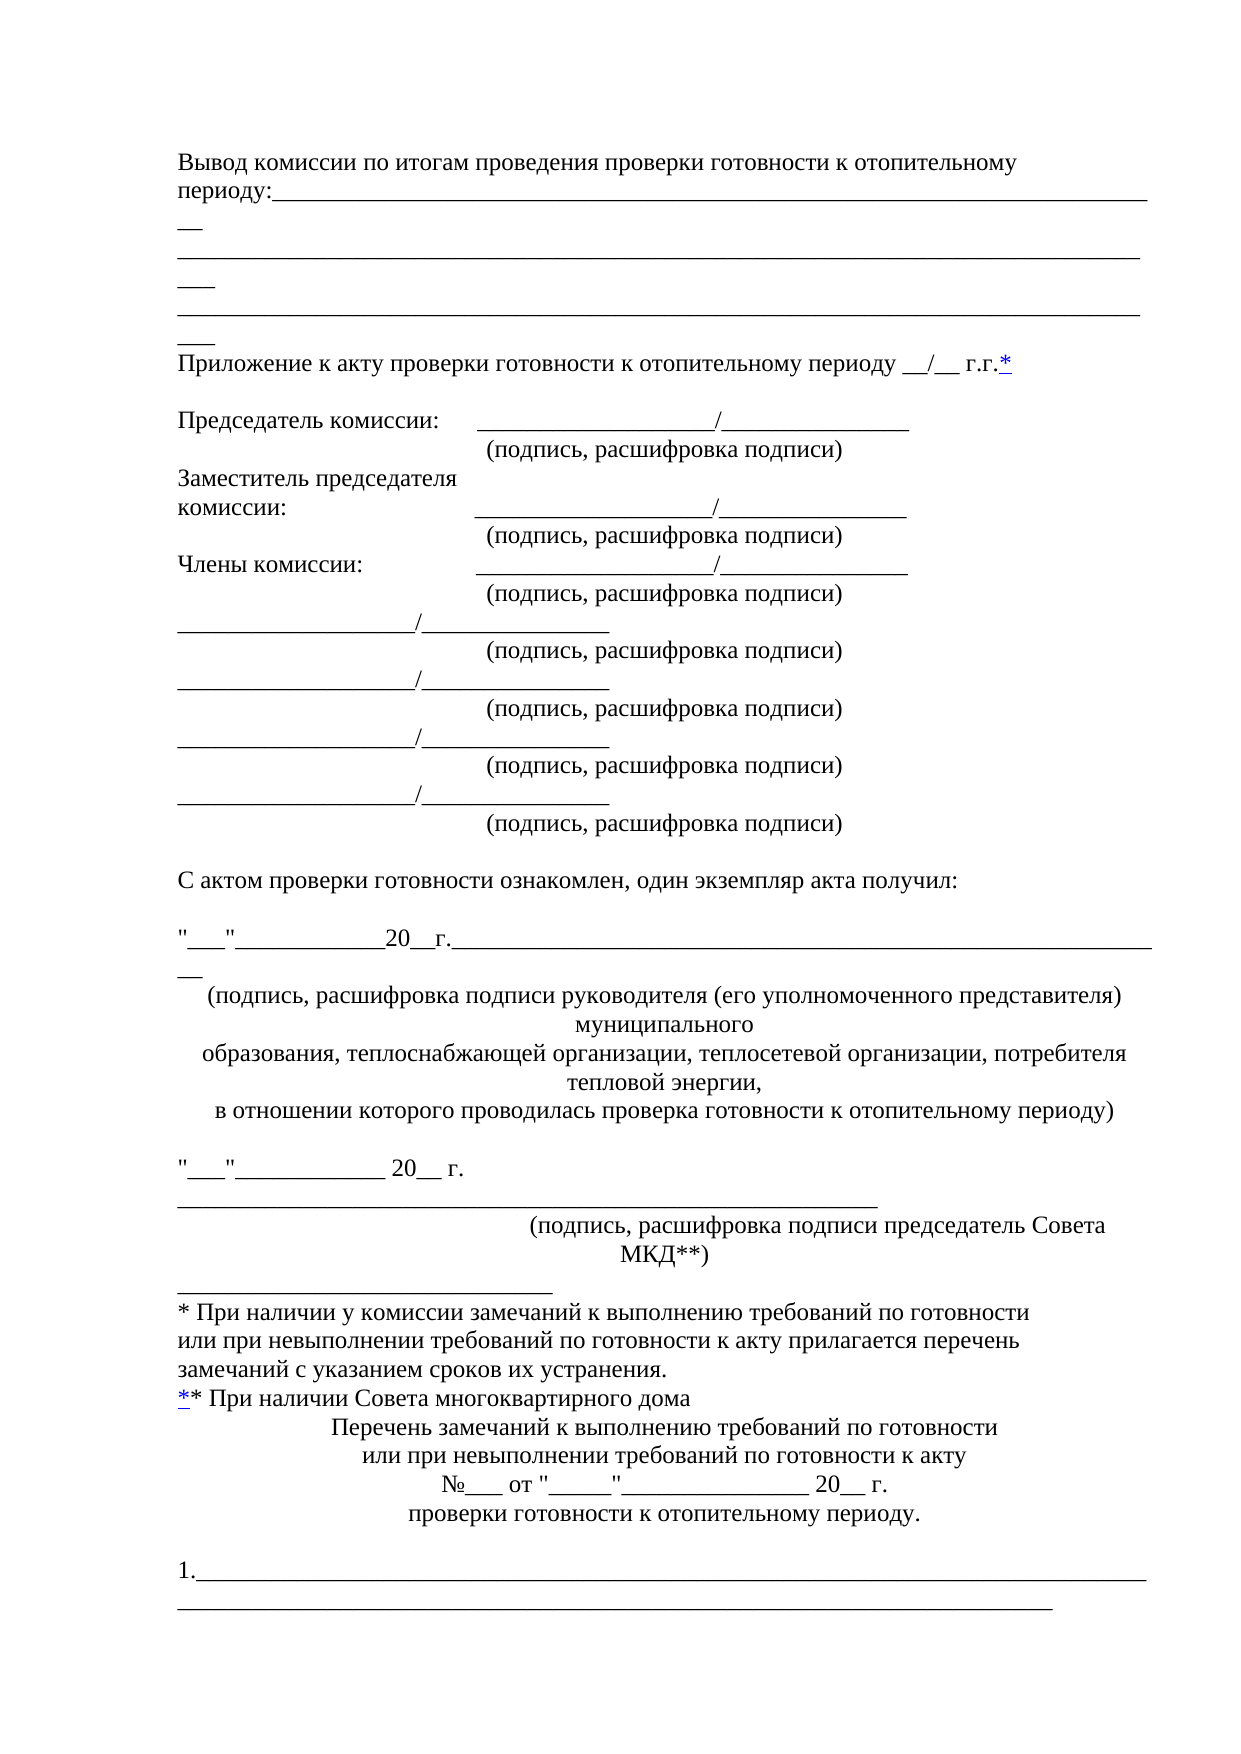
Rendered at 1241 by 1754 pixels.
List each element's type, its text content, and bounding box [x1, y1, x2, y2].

text комиссии: ___________________/_______________ [177, 492, 1152, 521]
text ________________________________________________________________________________ [177, 233, 1152, 291]
text Приложение к акту проверки готовности к отопительному периоду __/__ г.г.* [177, 348, 1152, 377]
text (подпись, расшифровка подписи) [177, 578, 1152, 607]
text ** При наличии Совета многоквартирного дома [177, 1383, 1152, 1412]
text (подпись, расшифровка подписи) [177, 808, 1152, 837]
text (подпись, расшифровка подписи руководителя (его уполномоченного представителя) муниципального [177, 981, 1152, 1038]
text (подпись, расшифровка подписи) [177, 693, 1152, 722]
text Заместитель председателя [177, 463, 1152, 492]
text "___"____________20__г.__________________________________________________________ [177, 923, 1152, 981]
text ___________________/_______________ [177, 722, 1152, 751]
text ______________________________ [177, 1268, 1152, 1297]
text ___________________/_______________ [177, 607, 1152, 636]
text * При наличии у комиссии замечаний к выполнению требований по готовности [177, 1297, 1152, 1326]
text "___"____________ 20__ г. ________________________________________________________ [177, 1153, 1152, 1211]
text С актом проверки готовности ознакомлен, один экземпляр акта получил: [177, 866, 1152, 894]
text ________________________________________________________________________________ [177, 291, 1152, 348]
text Вывод комиссии по итогам проведения проверки готовности к отопительному периоду:________________________________________________________________________ [177, 147, 1152, 233]
text ___________________/_______________ [177, 664, 1152, 693]
text проверки готовности к отопительному периоду. [177, 1498, 1152, 1527]
text (подпись, расшифровка подписи) [177, 751, 1152, 779]
text Члены комиссии: ___________________/_______________ [177, 549, 1152, 578]
text образования, теплоснабжающей организации, теплосетевой организации, потребителя тепловой энергии, [177, 1038, 1152, 1096]
text в отношении которого проводилась проверка готовности к отопительному периоду) [177, 1096, 1152, 1124]
text №___ от "_____"_______________ 20__ г. [177, 1469, 1152, 1498]
text или при невыполнении требований по готовности к акту прилагается перечень [177, 1326, 1152, 1354]
text или при невыполнении требований по готовности к акту [177, 1441, 1152, 1469]
text (подпись, расшифровка подписи) [177, 434, 1152, 463]
text (подпись, расшифровка подписи) [177, 521, 1152, 549]
text Перечень замечаний к выполнению требований по готовности [177, 1412, 1152, 1441]
text замечаний с указанием сроков их устранения. [177, 1354, 1152, 1383]
text (подпись, расшифровка подписи председатель Совета МКД**) [177, 1211, 1152, 1268]
text 1.__________________________________________________________________________________________________________________________________________________ [177, 1556, 1152, 1613]
text Председатель комиссии: ___________________/_______________ [177, 406, 1152, 434]
text ___________________/_______________ [177, 779, 1152, 808]
text (подпись, расшифровка подписи) [177, 636, 1152, 664]
